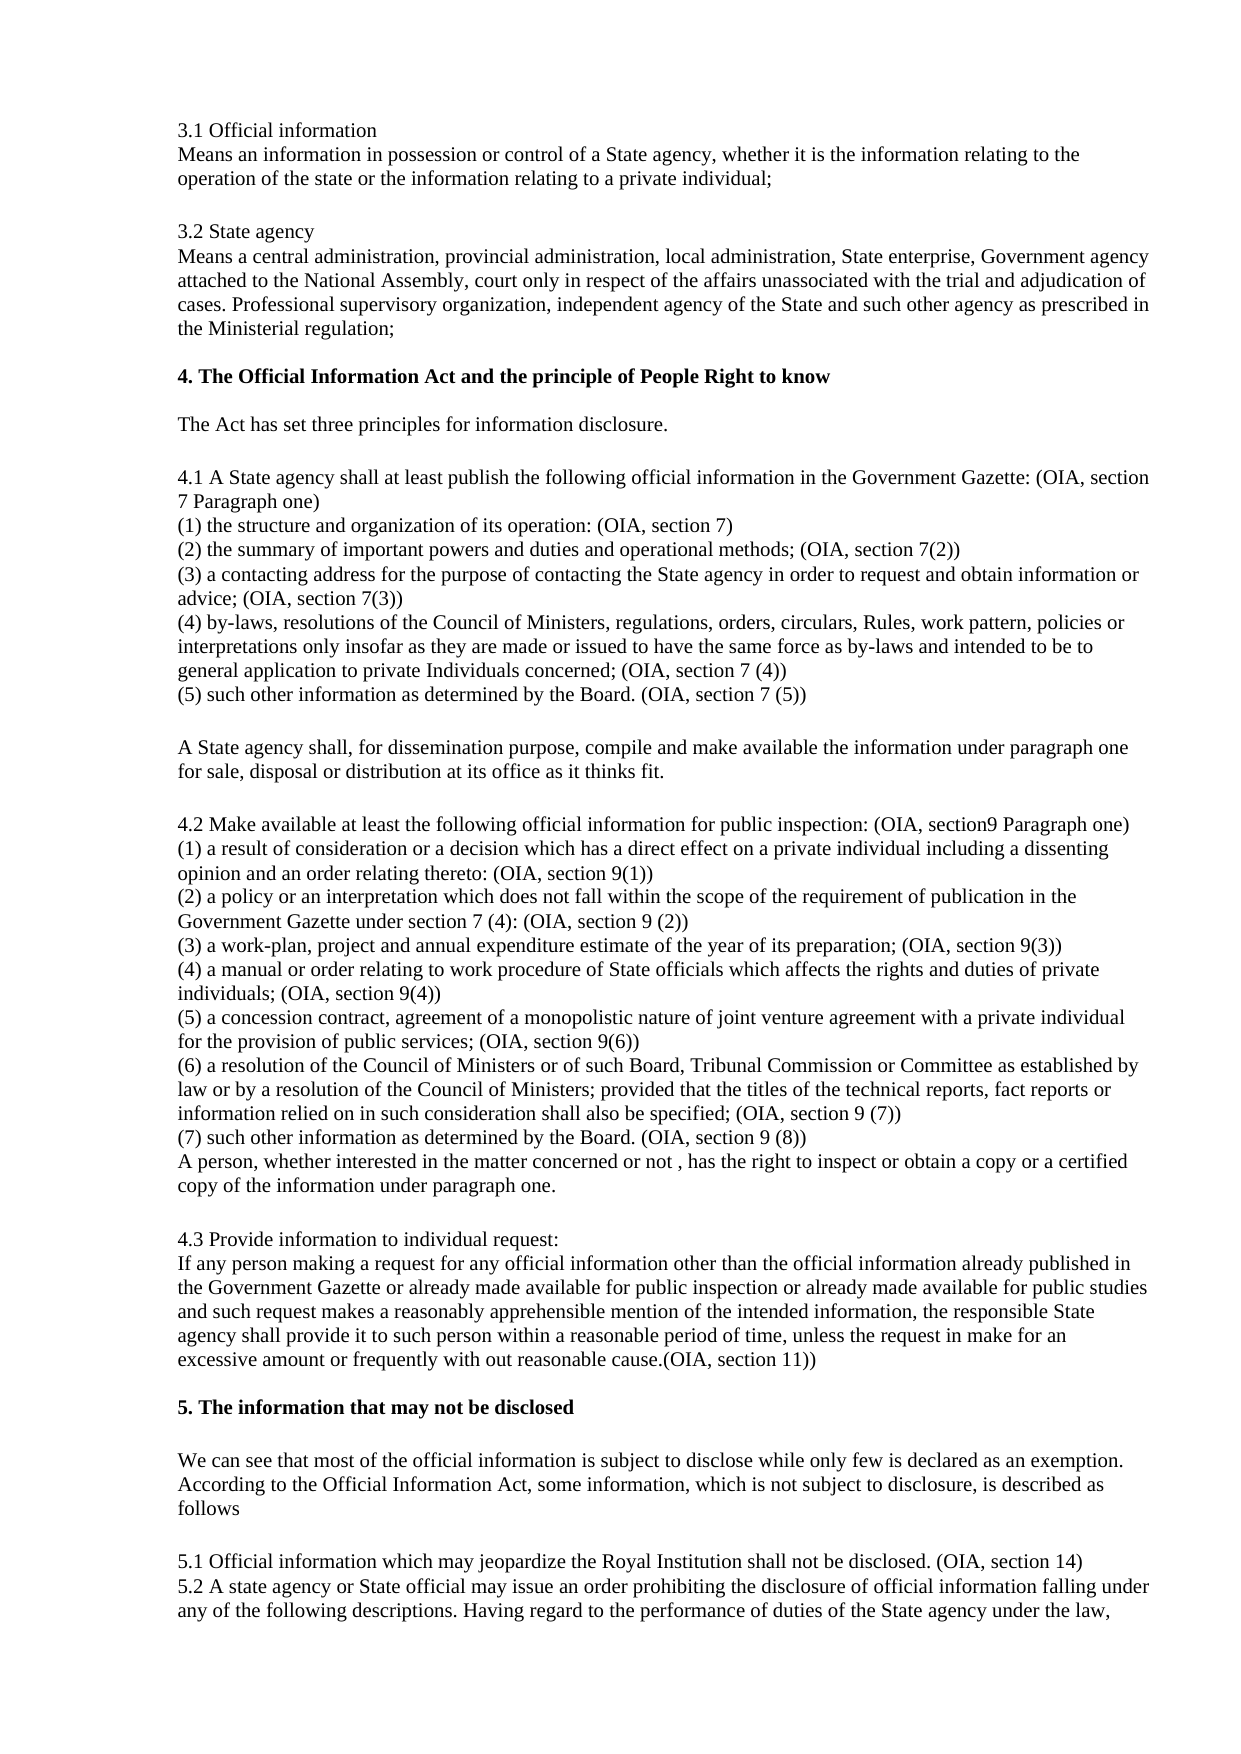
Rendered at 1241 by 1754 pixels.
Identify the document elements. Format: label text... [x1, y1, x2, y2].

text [177, 1549, 1152, 1622]
text 4.2 Make available at least the following official information for public inspection: (OIA, section9 Paragraph one) (1) a result of consideration or a decision which has a direct effect on a private individual including a dissenting opinion and an order relating thereto: (OIA, section 9(1)) (2) a policy or an interpretation which does not fall within the scope of the requirement of publication in the Government Gazette under section 7 (4): (OIA, section 9 (2)) (3) a work-plan, project and annual expenditure estimate of the year of its preparation; (OIA, section 9(3)) (4) a manual or order relating to work procedure of State officials which affects the rights and duties of private individuals; (OIA, section 9(4)) (5) a concession contract, agreement of a monopolistic nature of joint venture agreement with a private individual for the provision of public services; (OIA, section 9(6)) (6) a resolution of the Council of Ministers or of such Board, Tribunal Commission or Committee as established by law or by a resolution of the Council of Ministers; provided that the titles of the technical reports, fact reports or information relied on in such consideration shall also be specified; (OIA, section 9 (7)) (7) such other information as determined by the Board. (OIA, section 9 (8)) A person, whether interested in the matter concerned or not , has the right to inspect or obtain a copy or a certified copy of the information under paragraph one. [177, 812, 1152, 1197]
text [177, 118, 1152, 190]
text 3.2 State agency Means a central administration, provincial administration, local administration, State enterprise, Government agency attached to the National Assembly, court only in respect of the affairs unassociated with the trial and adjudication of cases. Professional supervisory organization, independent agency of the State and such other agency as prescribed in the Ministerial regulation; 4. The Official Information Act and the principle of People Right to know The Act has set three principles for information disclosure. [177, 219, 1152, 436]
text A State agency shall, for dissemination purpose, compile and make available the information under paragraph one for sale, disposal or distribution at its office as it thinks fit. [177, 735, 1152, 783]
text 4.1 A State agency shall at least publish the following official information in the Government Gazette: (OIA, section 7 Paragraph one) (1) the structure and organization of its operation: (OIA, section 7) (2) the summary of important powers and duties and operational methods; (OIA, section 7(2)) (3) a contacting address for the purpose of contacting the State agency in order to request and obtain information or advice; (OIA, section 7(3)) (4) by-laws, resolutions of the Council of Ministers, regulations, orders, circulars, Rules, work pattern, policies or interpretations only insofar as they are made or issued to have the same force as by-laws and intended to be to general application to private Individuals concerned; (OIA, section 7 (4)) (5) such other information as determined by the Board. (OIA, section 7 (5)) [177, 465, 1152, 706]
text We can see that most of the official information is subject to disclose while only few is declared as an exemption. According to the Official Information Act, some information, which is not subject to disclosure, is described as follows [177, 1448, 1152, 1520]
text 4.3 Provide information to individual request: If any person making a request for any official information other than the official information already published in the Government Gazette or already made available for public inspection or already made available for public studies and such request makes a reasonably apprehensible mention of the intended information, the responsible State agency shall provide it to such person within a reasonable period of time, unless the request in make for an excessive amount or frequently with out reasonable cause.(OIA, section 11)) 5. The information that may not be disclosed [177, 1226, 1152, 1419]
